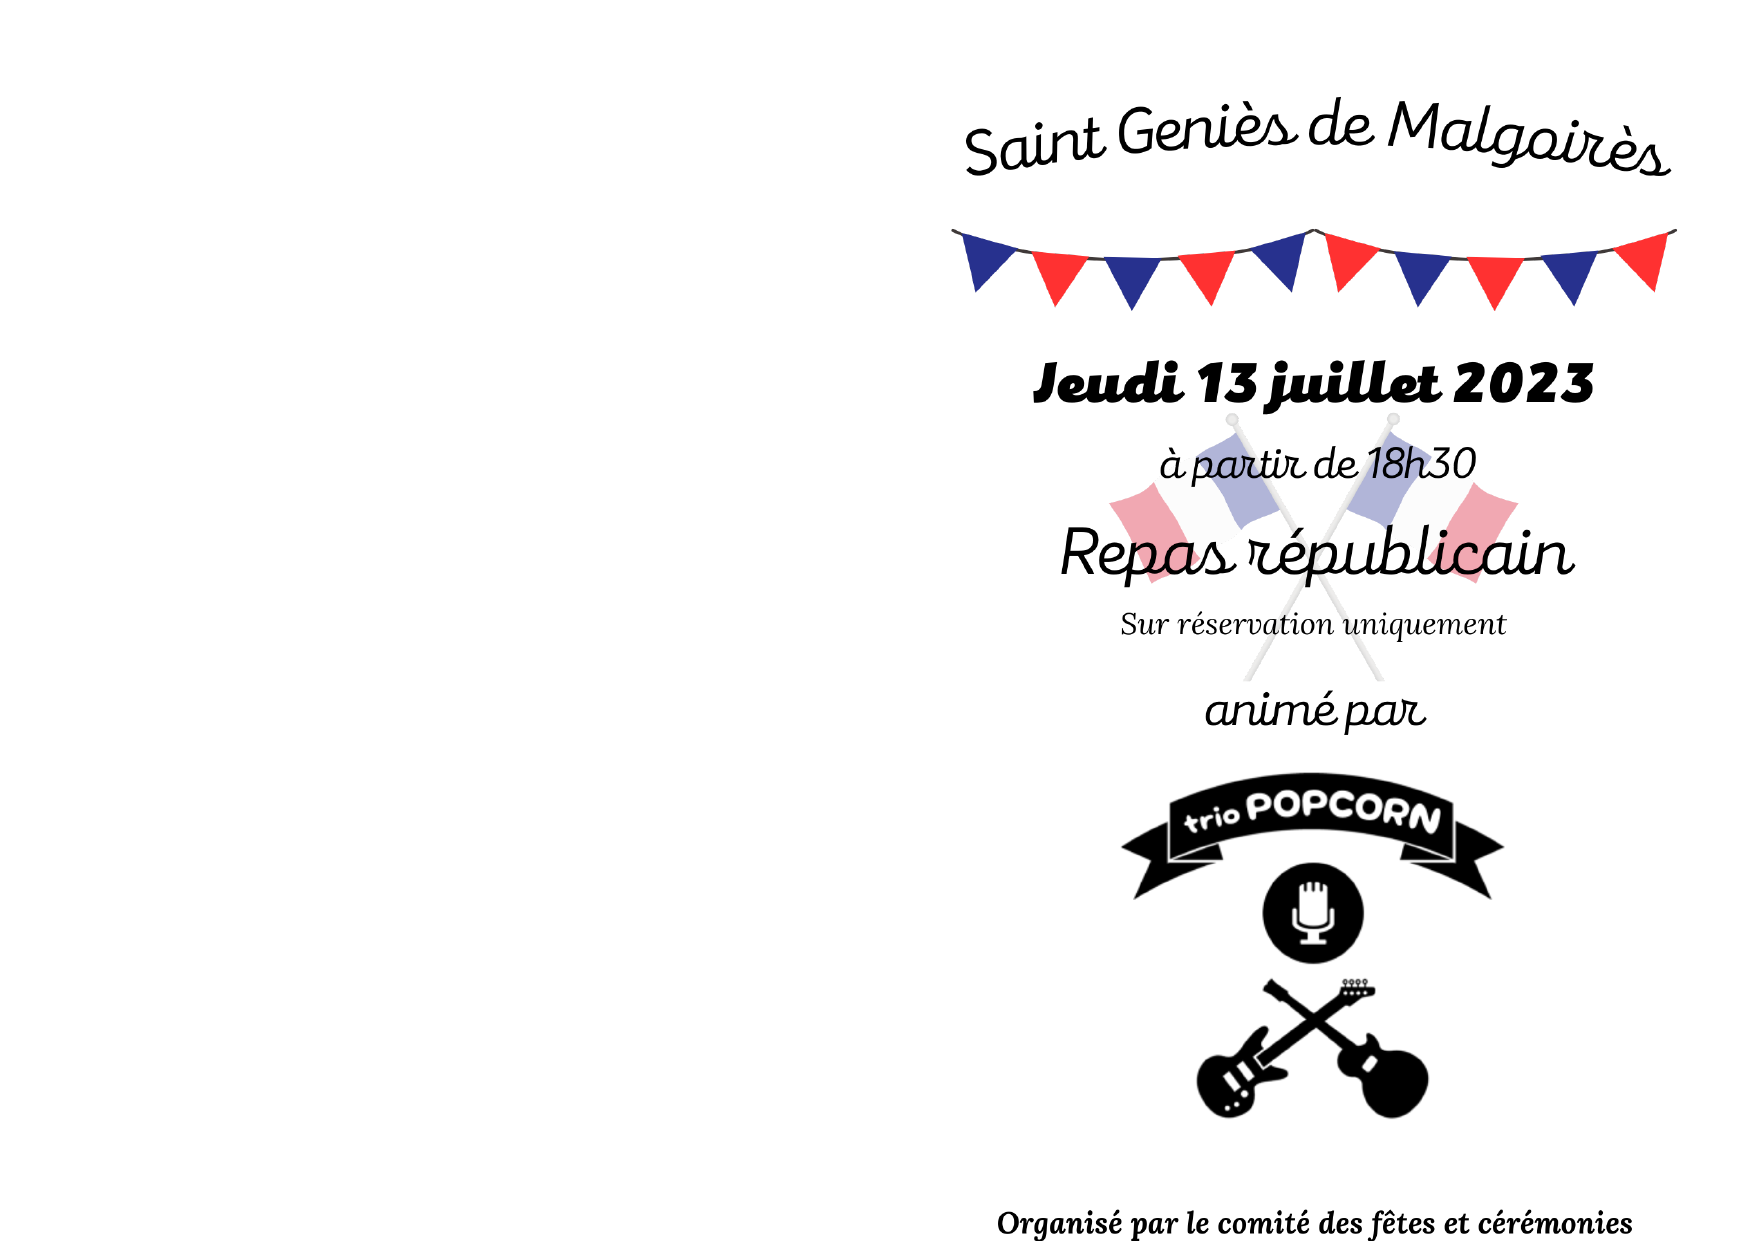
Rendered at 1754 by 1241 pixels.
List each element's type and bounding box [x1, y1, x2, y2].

picture [915, 31, 1712, 1241]
